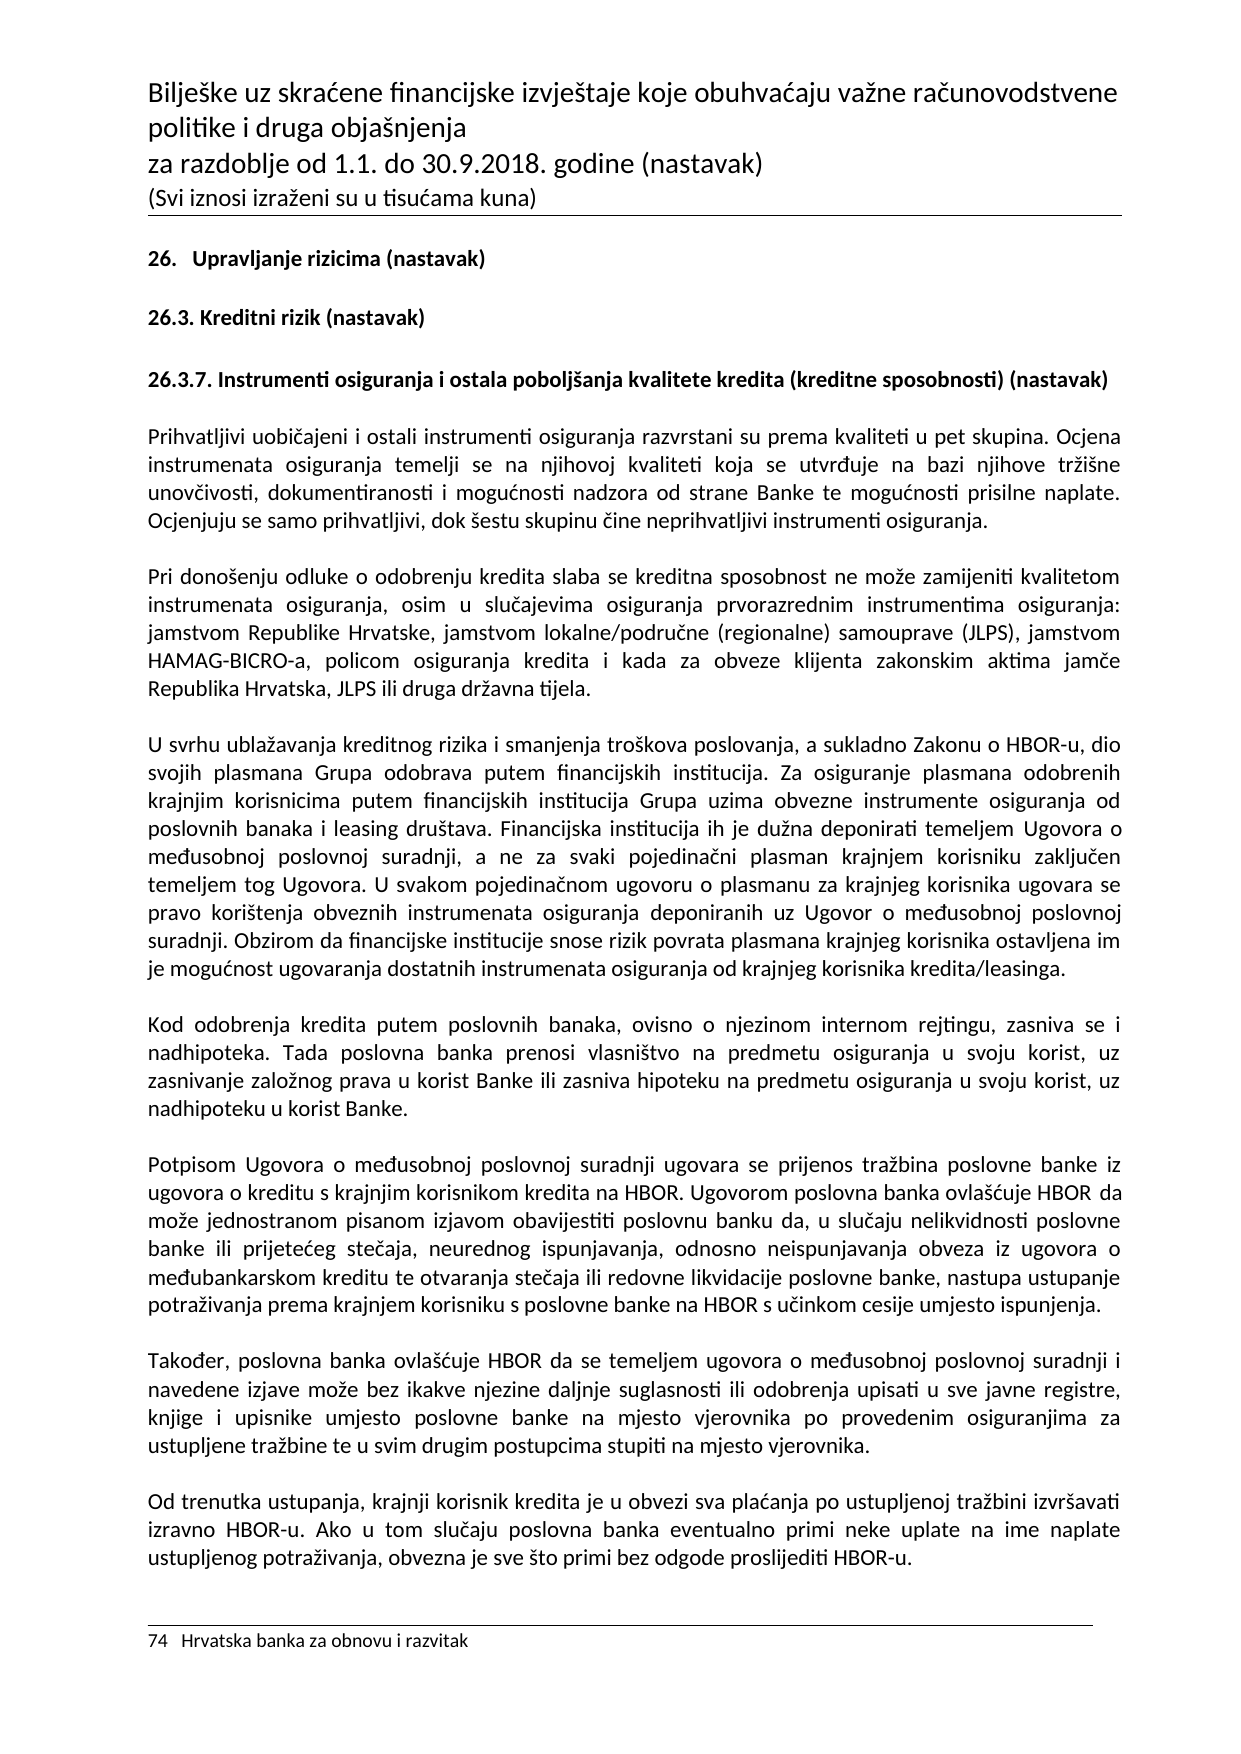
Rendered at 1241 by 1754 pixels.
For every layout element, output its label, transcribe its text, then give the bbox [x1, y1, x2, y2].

text 26. Upravljanje rizicima (nastavak) [148, 244, 1122, 272]
text 26.3.7. Instrumenti osiguranja i ostala poboljšanja kvalitete kredita (kreditne sposobnosti) (nastavak) [148, 363, 1122, 394]
text Prihvatljivi uobičajeni i ostali instrumenti osiguranja razvrstani su prema kvaliteti u pet skupina. Ocjena instrumenata osiguranja temelji se na njihovoj kvaliteti koja se utvrđuje na bazi njihove tržišne unovčivosti, dokumentiranosti i mogućnosti nadzora od strane Banke te mogućnosti prisilne naplate. Ocjenjuju se samo prihvatljivi, dok šestu skupinu čine neprihvatljivi instrumenti osiguranja. [148, 422, 1122, 534]
text Kod odobrenja kredita putem poslovnih banaka, ovisno o njezinom internom rejtingu, zasniva se i nadhipoteka. Tada poslovna banka prenosi vlasništvo na predmetu osiguranja u svoju korist, uz zasnivanje založnog prava u korist Banke ili zasniva hipoteku na predmetu osiguranja u svoju korist, uz nadhipoteku u korist Banke. [148, 1010, 1122, 1122]
text Od trenutka ustupanja, krajnji korisnik kredita je u obvezi sva plaćanja po ustupljenoj tražbini izvršavati izravno HBOR-u. Ako u tom slučaju poslovna banka eventualno primi neke uplate na ime naplate ustupljenog potraživanja, obvezna je sve što primi bez odgode proslijediti HBOR-u. [148, 1487, 1122, 1571]
text 26.3. Kreditni rizik (nastavak) [148, 300, 1122, 331]
text U svrhu ublažavanja kreditnog rizika i smanjenja troškova poslovanja, a sukladno Zakonu o HBOR-u, dio svojih plasmana Grupa odobrava putem financijskih institucija. Za osiguranje plasmana odobrenih krajnjim korisnicima putem financijskih institucija Grupa uzima obvezne instrumente osiguranja od poslovnih banaka i leasing društava. Financijska institucija ih je dužna deponirati temeljem Ugovora o međusobnoj poslovnoj suradnji, a ne za svaki pojedinačni plasman krajnjem korisniku zaključen temeljem tog Ugovora. U svakom pojedinačnom ugovoru o plasmanu za krajnjeg korisnika ugovara se pravo korištenja obveznih instrumenata osiguranja deponiranih uz Ugovor o međusobnoj poslovnoj suradnji. Obzirom da financijske institucije snose rizik povrata plasmana krajnjeg korisnika ostavljena im je mogućnost ugovaranja dostatnih instrumenata osiguranja od krajnjeg korisnika kredita/leasinga. [148, 730, 1122, 982]
text Potpisom Ugovora o međusobnoj poslovnoj suradnji ugovara se prijenos tražbina poslovne banke iz ugovora o kreditu s krajnjim korisnikom kredita na HBOR. Ugovorom poslovna banka ovlašćuje HBOR da može jednostranom pisanom izjavom obavijestiti poslovnu banku da, u slučaju nelikvidnosti poslovne banke ili prijetećeg stečaja, neurednog ispunjavanja, odnosno neispunjavanja obveza iz ugovora o međubankarskom kreditu te otvaranja stečaja ili redovne likvidacije poslovne banke, nastupa ustupanje potraživanja prema krajnjem korisniku s poslovne banke na HBOR s učinkom cesije umjesto ispunjenja. [148, 1151, 1122, 1319]
text Također, poslovna banka ovlašćuje HBOR da se temeljem ugovora o međusobnoj poslovnoj suradnji i navedene izjave može bez ikakve njezine daljnje suglasnosti ili odobrenja upisati u sve javne registre, knjige i upisnike umjesto poslovne banke na mjesto vjerovnika po provedenim osiguranjima za ustupljene tražbine te u svim drugim postupcima stupiti na mjesto vjerovnika. [148, 1347, 1122, 1459]
text Pri donošenju odluke o odobrenju kredita slaba se kreditna sposobnost ne može zamijeniti kvalitetom instrumenata osiguranja, osim u slučajevima osiguranja prvorazrednim instrumentima osiguranja: jamstvom Republike Hrvatske, jamstvom lokalne/područne (regionalne) samouprave (JLPS), jamstvom HAMAG-BICRO-a, policom osiguranja kredita i kada za obveze klijenta zakonskim aktima jamče Republika Hrvatska, JLPS ili druga državna tijela. [148, 562, 1122, 702]
